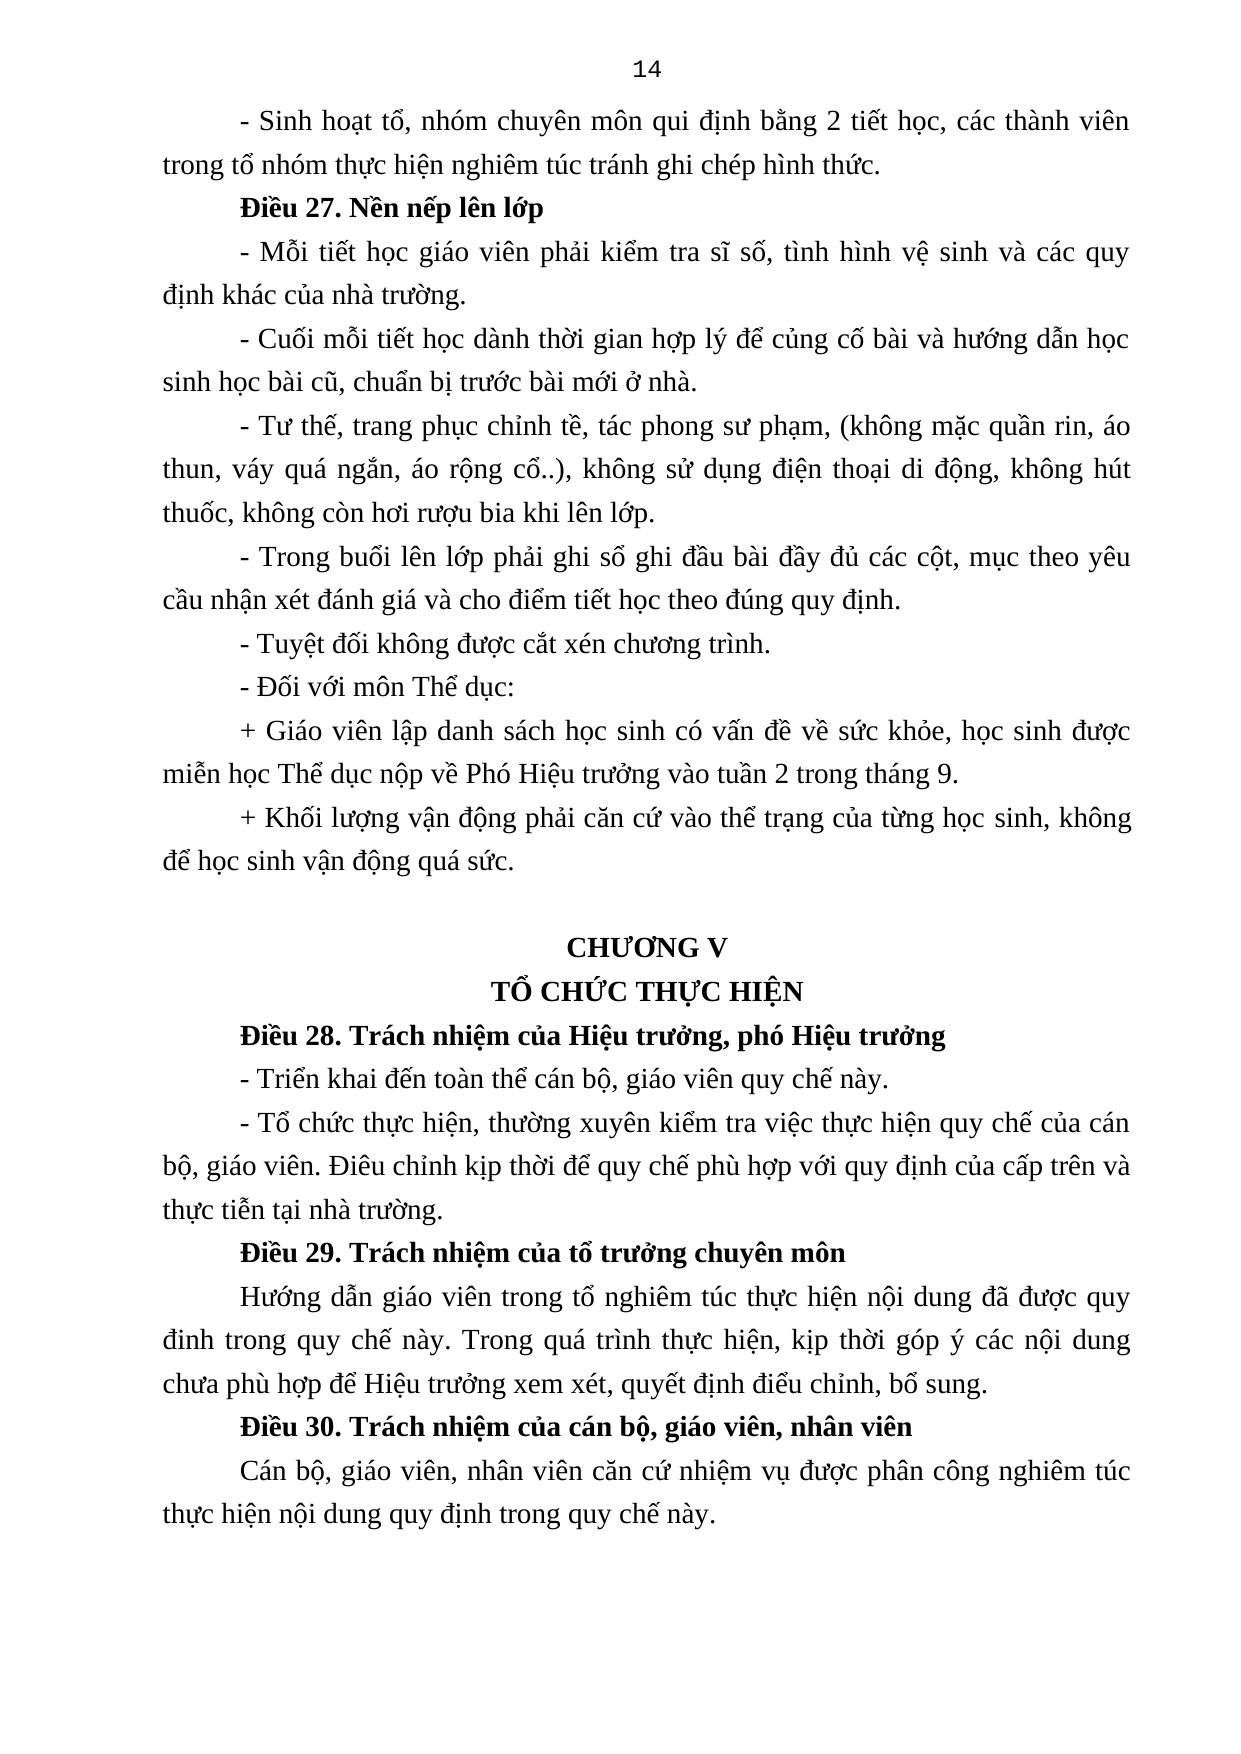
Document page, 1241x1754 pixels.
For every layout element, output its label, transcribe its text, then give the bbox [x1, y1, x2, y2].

text + Khối lượng vận động phải căn cứ vào thể trạng của từng học sinh, không để học sinh vận động quá sức. [162, 800, 1132, 877]
text + Giáo viên lập danh sách học sinh có vấn đề về sức khỏe, học sinh được miễn học Thể dục nộp về Phó Hiệu trưởng vào tuần 2 trong tháng 9. [162, 713, 1132, 790]
text - Tư thế, trang phục chỉnh tề, tác phong sư phạm, (không mặc quần rin, áo thun, váy quá ngắn, áo rộng cổ..), không sử dụng điện thoại di động, không hút thuốc, không còn hơi rượu bia khi lên lớp. [162, 408, 1132, 529]
text - Tuyệt đối không được cắt xén chương trình. [162, 626, 1132, 659]
text Hướng dẫn giáo viên trong tổ nghiêm túc thực hiện nội dung đã được quy đinh trong quy chế này. Trong quá trình thực hiện, kịp thời góp ý các nội dung chưa phù hợp để Hiệu trưởng xem xét, quyết định điểu chỉnh, bổ sung. [162, 1279, 1132, 1399]
text TỔ CHỨC THỰC HIỆN [162, 974, 1132, 1008]
text Điều 27. Nền nếp lên lớp [162, 190, 1132, 224]
text CHƯƠNG V [162, 931, 1132, 964]
text - Mỗi tiết học giáo viên phải kiểm tra sĩ số, tình hình vệ sinh và các quy định khác của nhà trường. [162, 234, 1132, 311]
text Cán bộ, giáo viên, nhân viên căn cứ nhiệm vụ được phân công nghiêm túc thực hiện nội dung quy định trong quy chế này. [162, 1453, 1132, 1530]
text - Cuối mỗi tiết học dành thời gian hợp lý để củng cố bài và hướng dẫn học sinh học bài cũ, chuẩn bị trước bài mới ở nhà. [162, 321, 1132, 398]
text - Đối với môn Thể dục: [162, 669, 1132, 703]
text - Trong buổi lên lớp phải ghi sổ ghi đầu bài đầy đủ các cột, mục theo yêu cầu nhận xét đánh giá và cho điểm tiết học theo đúng quy định. [162, 539, 1132, 616]
text Điều 28. Trách nhiệm của Hiệu trưởng, phó Hiệu trưởng [162, 1018, 1132, 1051]
text Điều 30. Trách nhiệm của cán bộ, giáo viên, nhân viên [162, 1409, 1132, 1443]
text - Sinh hoạt tổ, nhóm chuyên môn qui định bằng 2 tiết học, các thành viên trong tổ nhóm thực hiện nghiêm túc tránh ghi chép hình thức. [162, 103, 1132, 180]
text - Triển khai đến toàn thể cán bộ, giáo viên quy chế này. [162, 1061, 1132, 1095]
text - Tổ chức thực hiện, thường xuyên kiểm tra việc thực hiện quy chế của cán bộ, giáo viên. Điêu chỉnh kịp thời để quy chế phù hợp với quy định của cấp trên và thực tiễn tại nhà trường. [162, 1105, 1132, 1225]
text Điều 29. Trách nhiệm của tổ trưởng chuyên môn [162, 1235, 1132, 1269]
